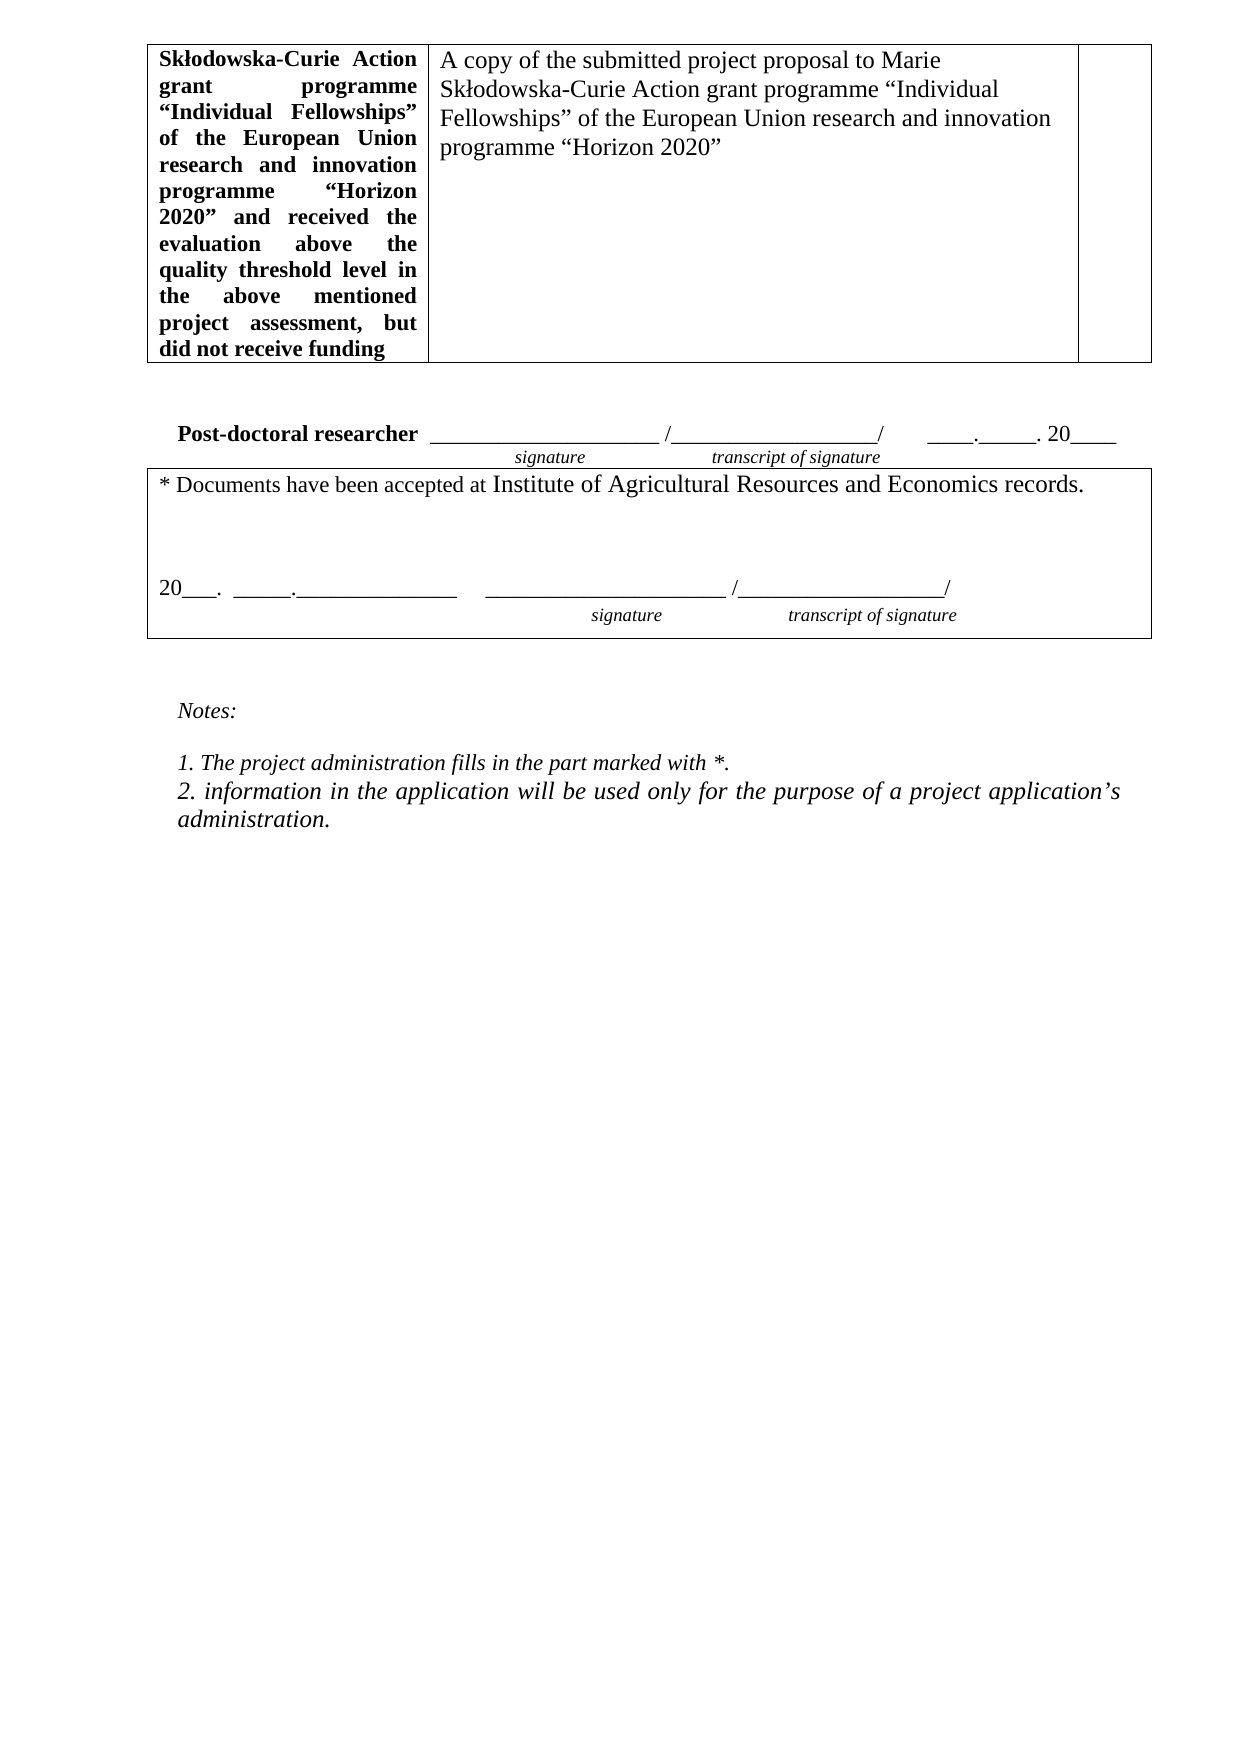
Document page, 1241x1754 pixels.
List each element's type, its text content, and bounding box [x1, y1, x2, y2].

table_cell A copy of the submitted project proposal to Marie Skłodowska-Curie Action grant programme “Individual Fellowships” of the European Union research and innovation programme “Horizon 2020” [429, 45, 1078, 362]
table_cell [1079, 45, 1151, 362]
text 1. The project administration fills in the part marked with *. [177, 749, 1122, 776]
table_header * Documents have been accepted at Institute of Agricultural Resources and Economics records. 20___. _____.______________ _____________________ /__________________/ signature transcript of signature [148, 469, 1151, 638]
text Post-doctoral researcher ____________________ /__________________/ ____._____. 20____ [177, 420, 1122, 446]
text 2. information in the application will be used only for the purpose of a project application’s administration. [177, 776, 1122, 833]
text signature transcript of signature [327, 446, 1122, 468]
text Notes: [177, 697, 1122, 723]
